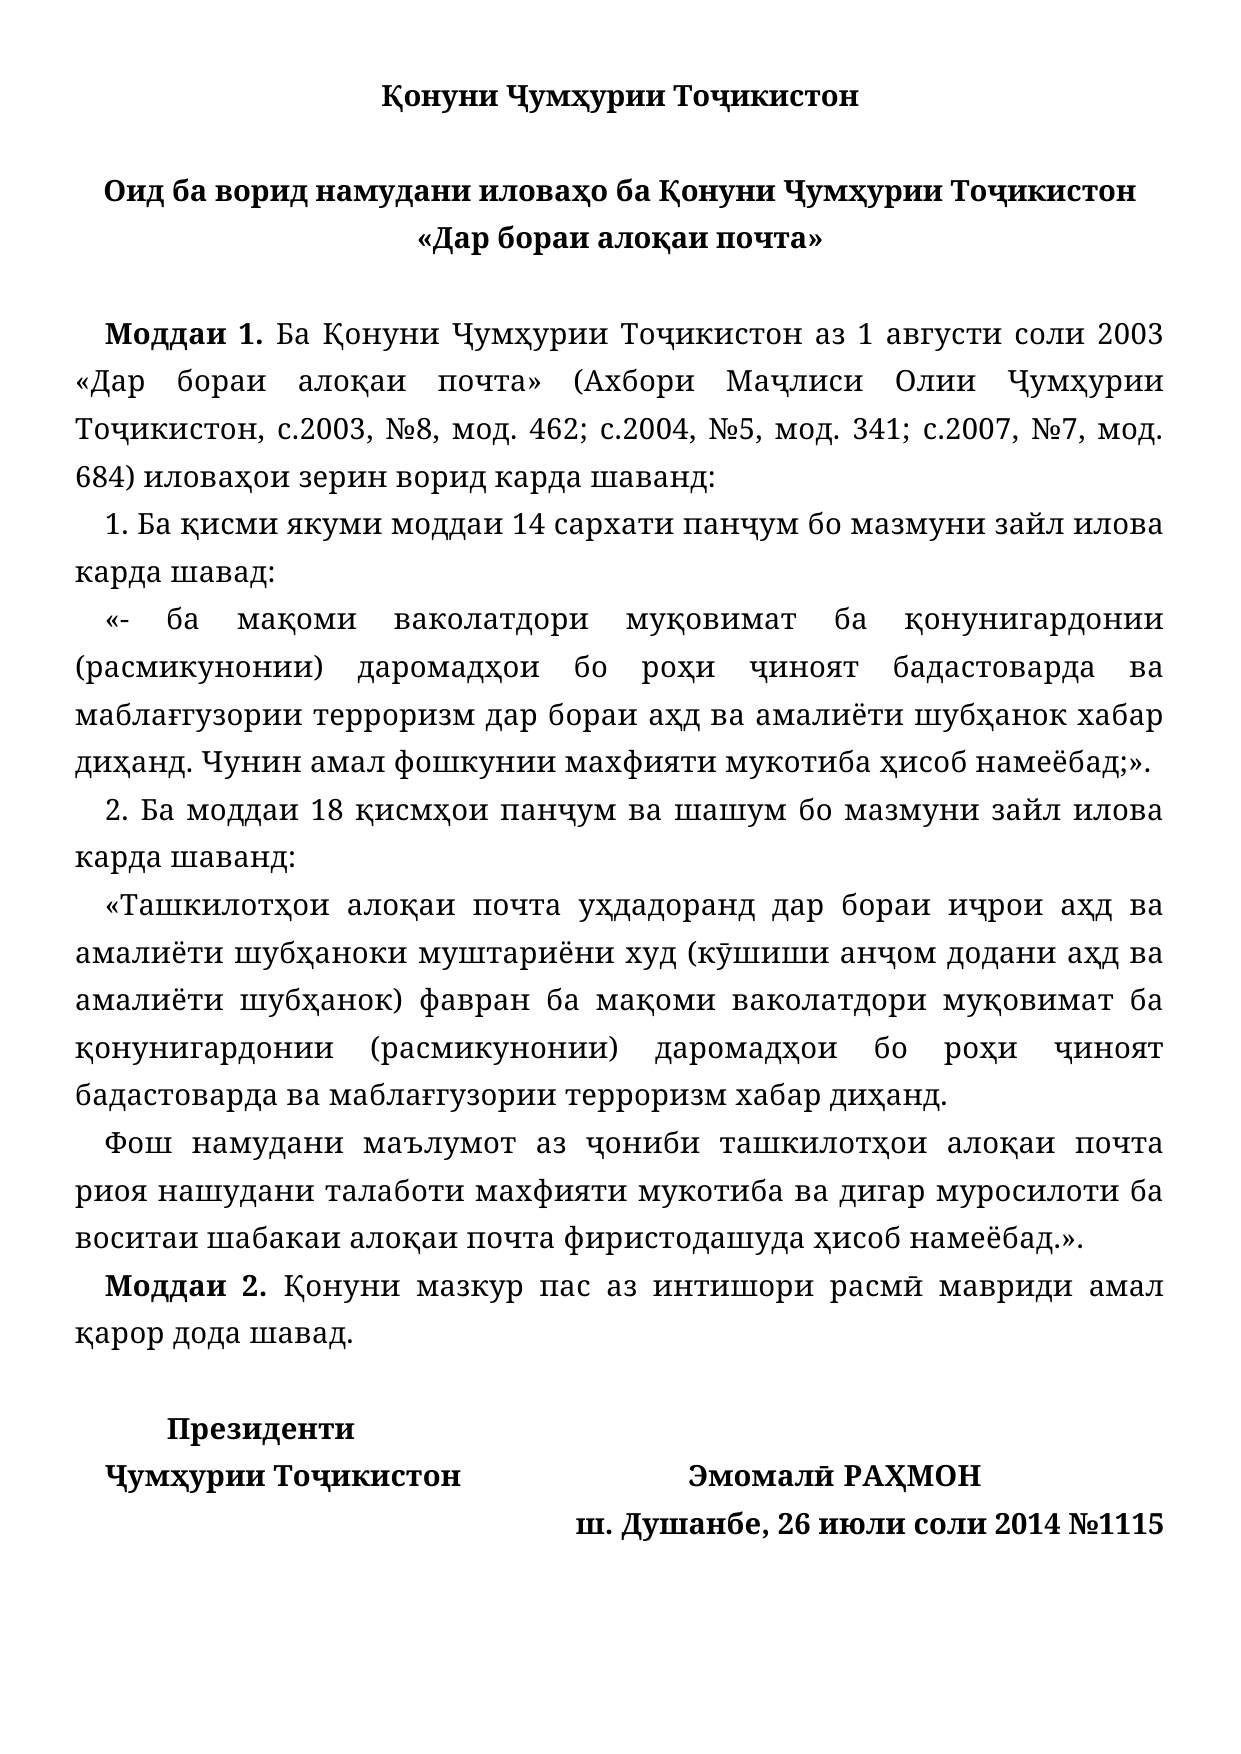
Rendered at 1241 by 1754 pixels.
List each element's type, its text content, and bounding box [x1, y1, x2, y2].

text Фош намудани маълумот аз ҷониби ташкилотҳои алоқаи почта риоя нашудани талаботи махфияти мукотиба ва дигар муросилоти ба воситаи шабакаи алоқаи почта фиристодашуда ҳисоб намеёбад.». [75, 1122, 1165, 1257]
text Моддаи 1. Ба Қонуни Ҷумҳурии Тоҷикистон аз 1 августи соли 2003 «Дар бораи алоқаи почта» (Ахбори Маҷлиси Олии Ҷумҳурии Тоҷикистон, с.2003, №8, мод. 462; с.2004, №5, мод. 341; с.2007, №7, мод. 684) иловаҳои зерин ворид карда шаванд: [75, 313, 1165, 496]
text Қонуни Ҷумҳурии Тоҷикистон [75, 75, 1165, 115]
text 2. Ба моддаи 18 қисмҳои панҷум ва шашум бо мазмуни зайл илова карда шаванд: [75, 789, 1165, 876]
text «- ба мақоми ваколатдори муқовимат ба қонунигардонии (расмикунонии) даромадҳои бо роҳи ҷиноят бадастоварда ва маблағгузории терроризм дар бораи аҳд ва амалиёти шубҳанок хабар диҳанд. Чунин амал фошкунии махфияти мукотиба ҳисоб намеёбад;». [75, 599, 1165, 781]
text Моддаи 2. Қонуни мазкур пас аз интишори расмӣ мавриди амал қарор дода шавад. [75, 1265, 1165, 1352]
text ш. Душанбе, 26 июли соли 2014 №1115 [75, 1503, 1165, 1543]
text Президенти [75, 1408, 1165, 1448]
text Оид ба ворид намудани иловаҳо ба Қонуни Ҷумҳурии Тоҷикистон «Дар бораи алоқаи почта» [75, 170, 1165, 257]
text Ҷумҳурии Тоҷикистон Эмомалӣ Раҳмон [75, 1456, 1165, 1495]
text «Ташкилотҳои алоқаи почта уҳдадоранд дар бораи иҷрои аҳд ва амалиёти шубҳаноки муштариёни худ (кӯшиши анҷом додани аҳд ва амалиёти шубҳанок) фавран ба мақоми ваколатдори муқовимат ба қонунигардонии (расмикунонии) даромадҳои бо роҳи ҷиноят бадастоварда ва маблағгузории терроризм хабар диҳанд. [75, 884, 1165, 1114]
text 1. Ба қисми якуми моддаи 14 сархати панҷум бо мазмуни зайл илова карда шавад: [75, 503, 1165, 591]
